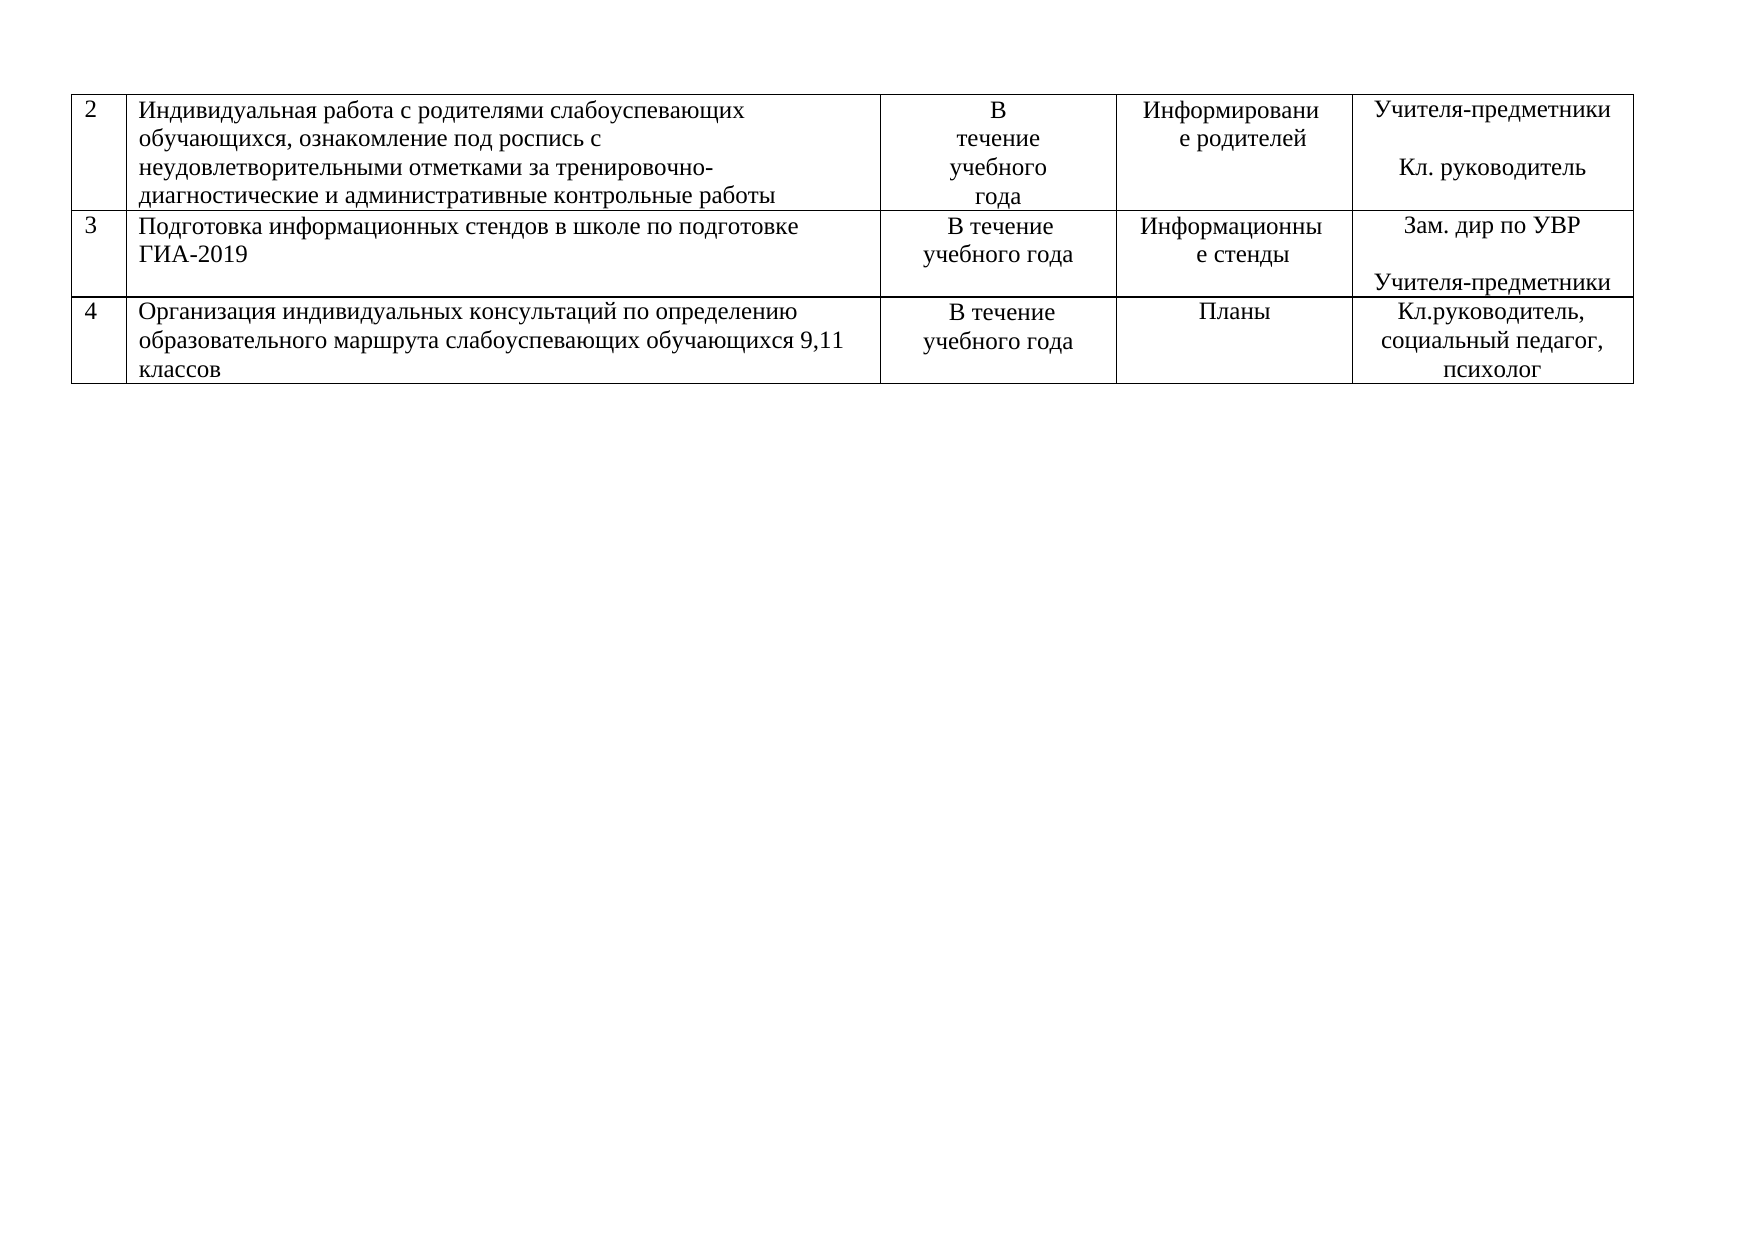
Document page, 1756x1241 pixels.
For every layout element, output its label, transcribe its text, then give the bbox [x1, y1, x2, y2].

table_cell Планы [1117, 298, 1352, 383]
table_cell Организация индивидуальных консультаций по определению образовательного маршрута слабоуспевающих обучающихся 9,11 классов [127, 298, 880, 383]
table_header В течение учебного года [881, 95, 1116, 210]
table_header Учителя-предметники Кл. руководитель [1353, 95, 1633, 210]
table_header 2 [72, 95, 126, 210]
table_cell 4 [72, 298, 126, 383]
table_cell В течение учебного года [881, 211, 1116, 296]
table_cell 3 [72, 211, 126, 296]
table_cell Информационные стенды [1117, 211, 1352, 296]
table_cell В течение учебного года [881, 298, 1116, 383]
table_cell Подготовка информационных стендов в школе по подготовке ГИА-2019 [127, 211, 880, 296]
table_cell Кл.руководитель, социальный педагог, психолог [1353, 298, 1633, 383]
table_header Индивидуальная работа с родителями слабоуспевающих обучающихся, ознакомление под роспись с неудовлетворительными отметками за тренировочно- диагностические и административные контрольные работы [127, 95, 880, 210]
table_cell Зам. дир по УВР Учителя-предметники [1353, 211, 1633, 296]
table_header Информирование родителей [1117, 95, 1352, 210]
